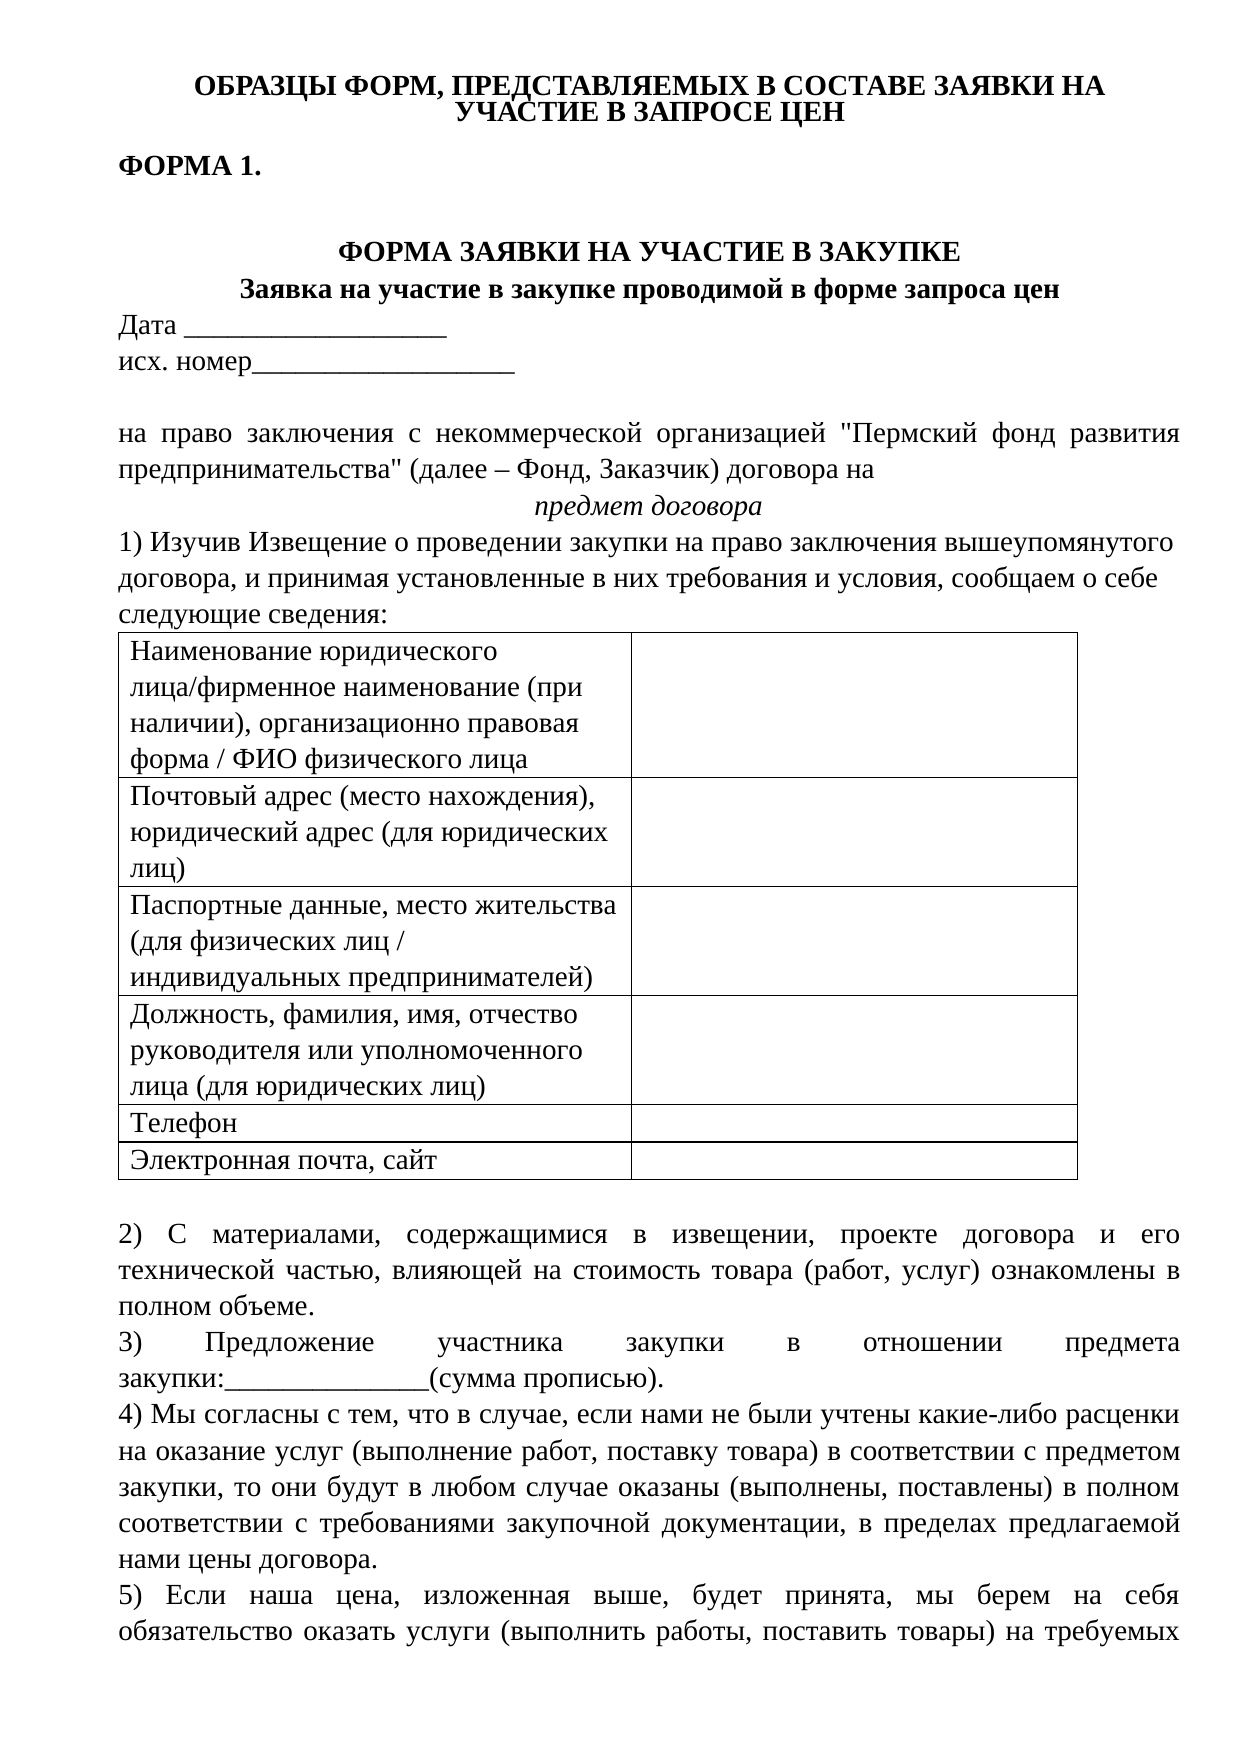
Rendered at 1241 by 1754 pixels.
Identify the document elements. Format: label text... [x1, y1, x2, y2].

table_cell [632, 1105, 1077, 1141]
table_header [632, 633, 1077, 777]
table_cell [632, 778, 1077, 886]
table_cell Телефон [119, 1105, 631, 1141]
table_cell Паспортные данные, место жительства (для физических лиц / индивидуальных предпринимателей) [119, 887, 631, 995]
text Дата __________________ [118, 307, 1181, 340]
text Заявка на участие в закупке проводимой в форме запроса цен [118, 271, 1181, 304]
table_header Наименование юридического лица/фирменное наименование (при наличии), организационно правовая форма / ФИО физического лица [119, 633, 631, 777]
table_cell [632, 996, 1077, 1104]
table_cell Должность, фамилия, имя, отчество руководителя или уполномоченного лица (для юридических лиц) [119, 996, 631, 1104]
subtitle ФОРМА 1. [118, 154, 1181, 181]
subtitle ОБРАЗЦЫ ФОРМ, ПРЕДСТАВЛЯЕМЫХ В СОСТАВЕ ЗАЯВКИ НА УЧАСТИЕ В ЗАПРОСЕ ЦЕН [118, 74, 1181, 127]
text 1) Изучив Извещение о проведении закупки на право заключения вышеупомянутого договора, и принимая установленные в них требования и условия, сообщаем о себе следующие сведения: [118, 524, 1181, 629]
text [118, 1577, 1181, 1647]
table_cell Электронная почта, сайт [119, 1143, 631, 1178]
text 3) Предложение участника закупки в отношении предмета закупки:______________(сумма прописью). [118, 1324, 1181, 1394]
text 4) Мы согласны с тем, что в случае, если нами не были учтены какие-либо расценки на оказание услуг (выполнение работ, поставку товара) в соответствии с предметом закупки, то они будут в любом случае оказаны (выполнены, поставлены) в полном соответствии с требованиями закупочной документации, в пределах предлагаемой нами цены договора. [118, 1396, 1181, 1574]
text ФОРМА ЗАЯВКИ НА УЧАСТИЕ В ЗАКУПКЕ [118, 234, 1181, 268]
text исх. номер__________________ [118, 343, 1181, 377]
text на право заключения с некоммерческой организацией "Пермский фонд развития предпринимательства" (далее – Фонд, Заказчик) договора на [118, 415, 1181, 485]
table_cell [632, 887, 1077, 995]
text 2) С материалами, содержащимися в извещении, проекте договора и его технической частью, влияющей на стоимость товара (работ, услуг) ознакомлены в полном объеме. [118, 1216, 1181, 1322]
text предмет договора [118, 488, 1181, 521]
table_cell Почтовый адрес (место нахождения), юридический адрес (для юридических лиц) [119, 778, 631, 886]
table_cell [632, 1143, 1077, 1178]
